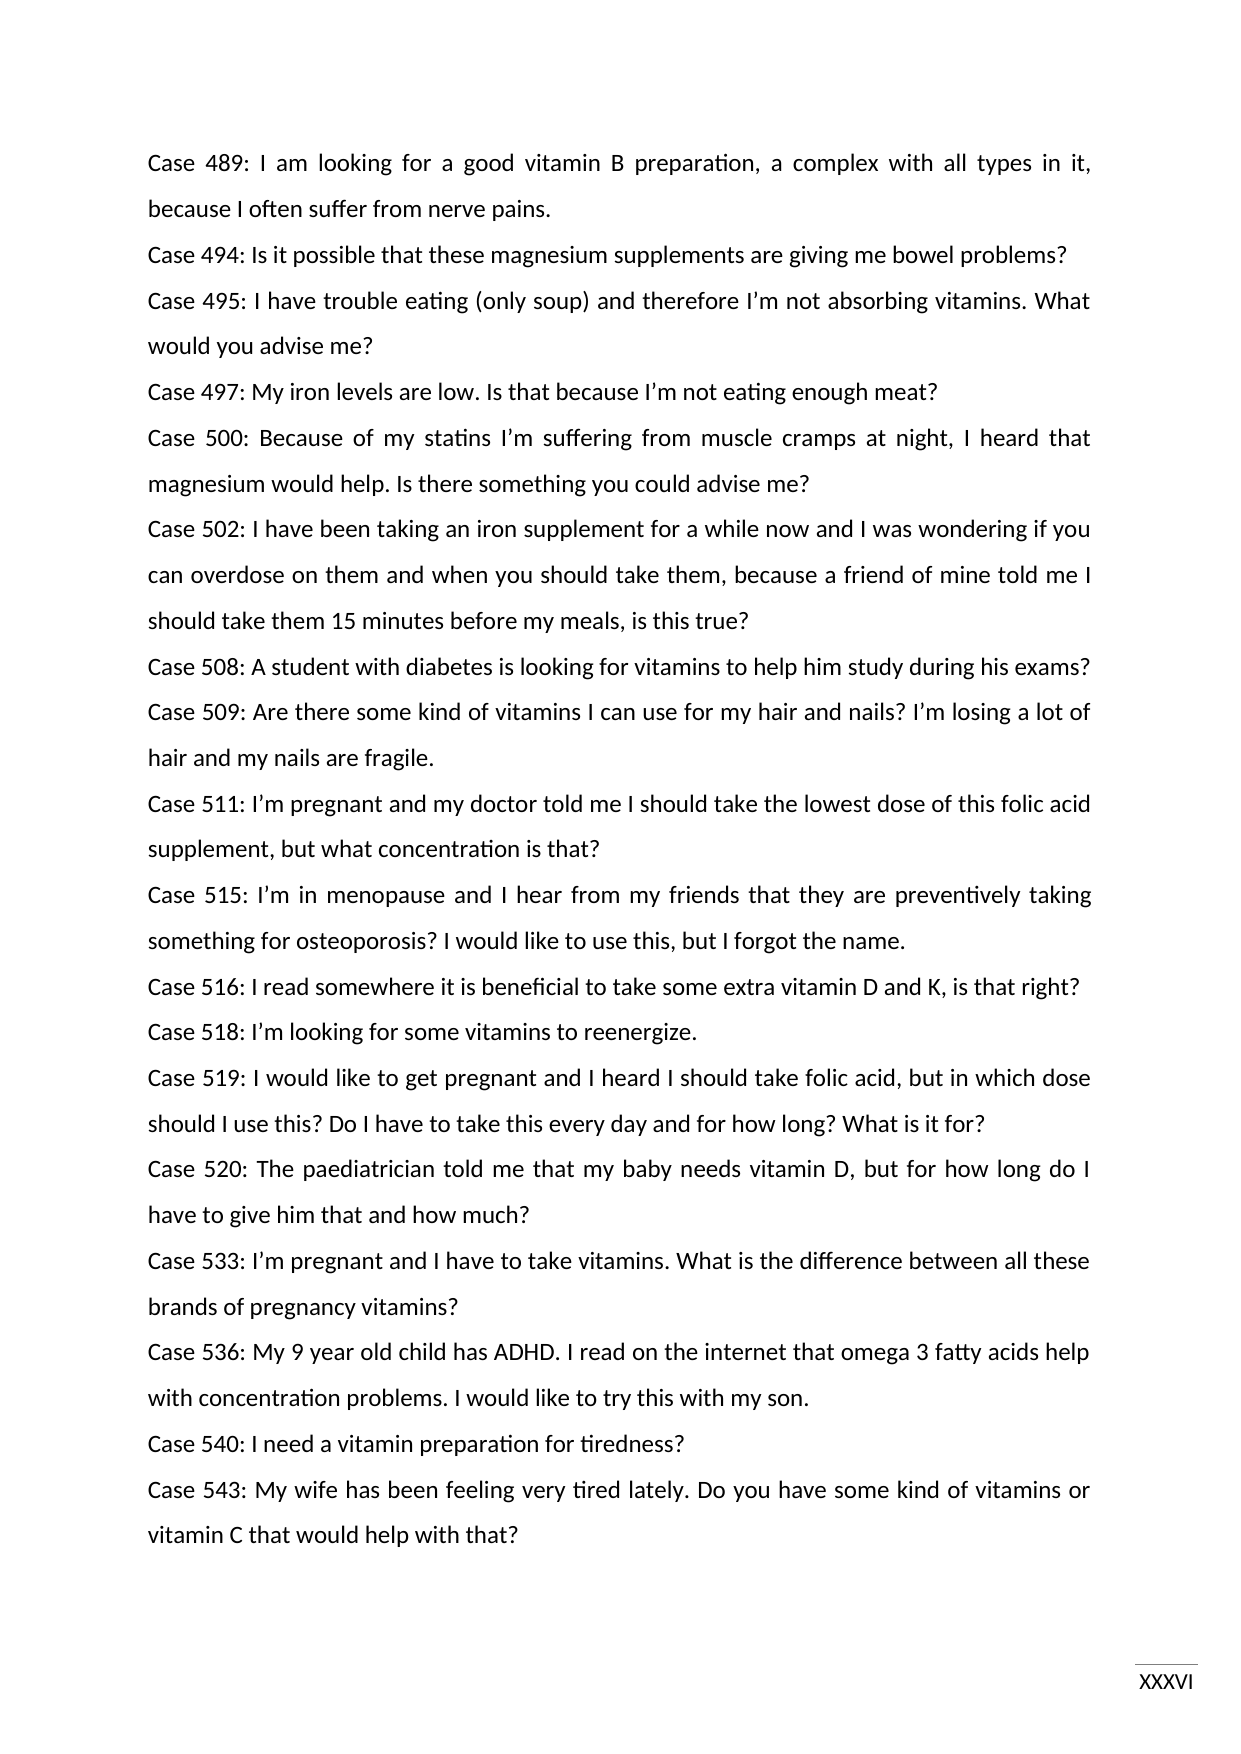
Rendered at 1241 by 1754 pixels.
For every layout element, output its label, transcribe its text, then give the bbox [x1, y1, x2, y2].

text Case 495: I have trouble eating (only soup) and therefore I’m not absorbing vitamins. What would you advise me? [148, 285, 1093, 361]
text Case 518: I’m looking for some vitamins to reenergize. [148, 1016, 1093, 1047]
text Case 515: I’m in menopause and I hear from my friends that they are preventively taking something for osteoporosis? I would like to use this, but I forgot the name. [148, 879, 1093, 956]
text Case 540: I need a vitamin preparation for tiredness? [148, 1428, 1093, 1458]
text Case 497: My iron levels are low. Is that because I’m not eating enough meat? [148, 376, 1093, 407]
text Case 489: I am looking for a good vitamin B preparation, a complex with all types in it, because I often suffer from nerve pains. [148, 148, 1093, 224]
text Case 511: I’m pregnant and my doctor told me I should take the lowest dose of this folic acid supplement, but what concentration is that? [148, 788, 1093, 864]
text Case 509: Are there some kind of vitamins I can use for my hair and nails? I’m losing a lot of hair and my nails are fragile. [148, 696, 1093, 773]
text Case 502: I have been taking an iron supplement for a while now and I was wondering if you can overdose on them and when you should take them, because a friend of mine told me I should take them 15 minutes before my meals, is this true? [148, 513, 1093, 635]
text Case 494: Is it possible that these magnesium supplements are giving me bowel problems? [148, 239, 1093, 269]
text Case 519: I would like to get pregnant and I heard I should take folic acid, but in which dose should I use this? Do I have to take this every day and for how long? What is it for? [148, 1062, 1093, 1138]
text Case 500: Because of my statins I’m suffering from muscle cramps at night, I heard that magnesium would help. Is there something you could advise me? [148, 422, 1093, 498]
text Case 508: A student with diabetes is looking for vitamins to help him study during his exams? [148, 651, 1093, 681]
text Case 536: My 9 year old child has ADHD. I read on the internet that omega 3 fatty acids help with concentration problems. I would like to try this with my son. [148, 1337, 1093, 1413]
text Case 516: I read somewhere it is beneficial to take some extra vitamin D and K, is that right? [148, 971, 1093, 1001]
text Case 520: The paediatrician told me that my baby needs vitamin D, but for how long do I have to give him that and how much? [148, 1154, 1093, 1230]
text Case 533: I’m pregnant and I have to take vitamins. What is the difference between all these brands of pregnancy vitamins? [148, 1245, 1093, 1321]
text Case 543: My wife has been feeling very tired lately. Do you have some kind of vitamins or vitamin C that would help with that? [148, 1474, 1093, 1550]
